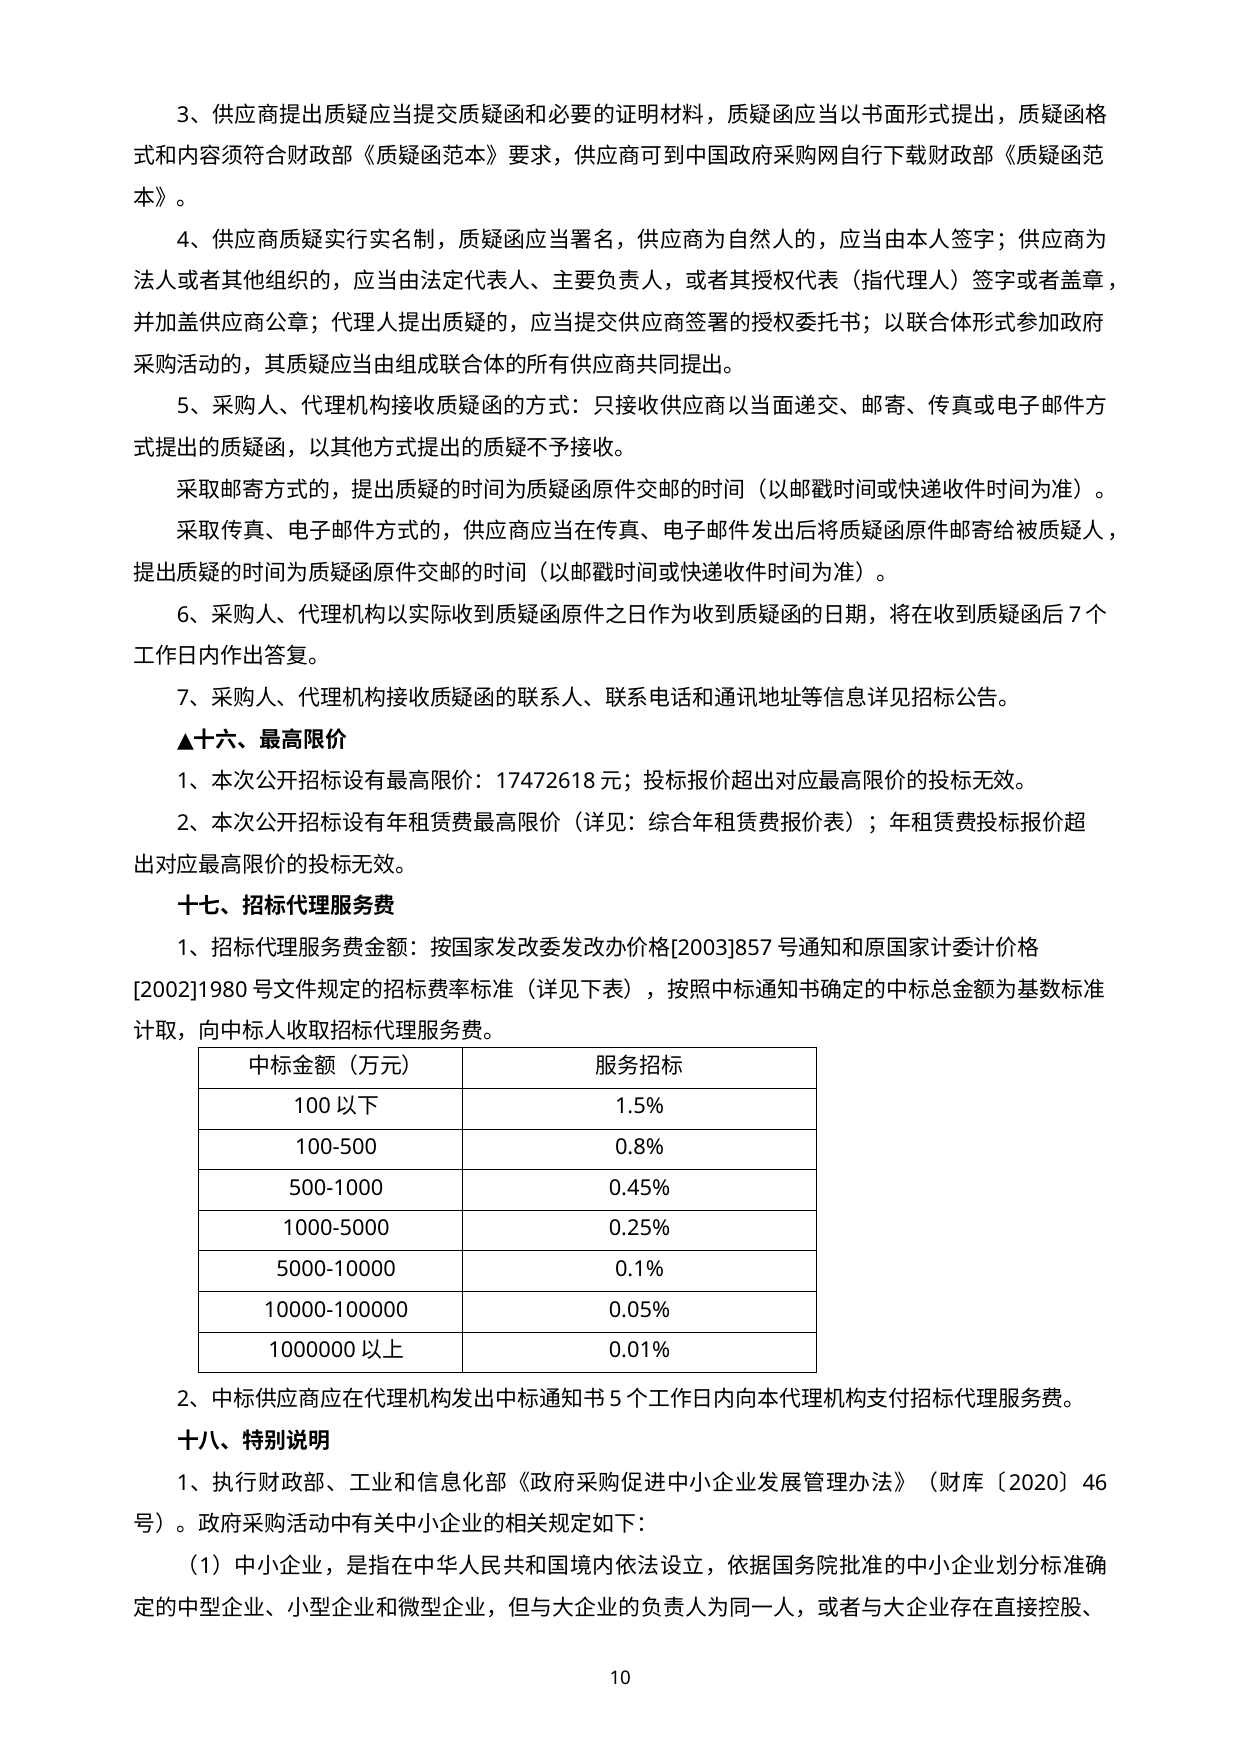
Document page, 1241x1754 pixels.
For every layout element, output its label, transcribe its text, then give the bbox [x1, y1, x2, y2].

text 1、招标代理服务费金额：按国家发改委发改办价格[2003]857号通知和原国家计委计价格[2002]1980号文件规定的招标费率标准（详见下表），按照中标通知书确定的中标总金额为基数标准计取，向中标人收取招标代理服务费。 [133, 922, 1107, 1047]
table_cell 5000-10000 [199, 1251, 462, 1291]
text 十八、特别说明 [133, 1415, 1107, 1457]
text 3、供应商提出质疑应当提交质疑函和必要的证明材料，质疑函应当以书面形式提出，质疑函格式和内容须符合财政部《质疑函范本》要求，供应商可到中国政府采购网自行下载财政部《质疑函范本》。 [133, 89, 1107, 214]
text 采取邮寄方式的，提出质疑的时间为质疑函原件交邮的时间（以邮戳时间或快递收件时间为准）。 [133, 464, 1107, 506]
table_cell 0.8% [463, 1130, 816, 1169]
table_cell 500-1000 [199, 1170, 462, 1210]
text 4、供应商质疑实行实名制，质疑函应当署名，供应商为自然人的，应当由本人签字；供应商为法人或者其他组织的，应当由法定代表人、主要负责人，或者其授权代表（指代理人）签字或者盖章，并加盖供应商公章；代理人提出质疑的，应当提交供应商签署的授权委托书；以联合体形式参加政府采购活动的，其质疑应当由组成联合体的所有供应商共同提出。 [133, 214, 1107, 381]
table_cell 100以下 [199, 1089, 462, 1128]
table_cell 10000-100000 [199, 1292, 462, 1332]
text 1、本次公开招标设有最高限价：17472618元；投标报价超出对应最高限价的投标无效。 [133, 756, 1107, 797]
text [133, 1540, 1107, 1623]
text 1、执行财政部、工业和信息化部《政府采购促进中小企业发展管理办法》（财库〔2020〕46号）。政府采购活动中有关中小企业的相关规定如下： [133, 1457, 1107, 1540]
text 十七、招标代理服务费 [133, 881, 1107, 922]
text 2、中标供应商应在代理机构发出中标通知书5个工作日内向本代理机构支付招标代理服务费。 [133, 1373, 1107, 1415]
table_cell 100-500 [199, 1130, 462, 1169]
table_header 中标金额（万元） [199, 1048, 462, 1088]
table_header 服务招标 [463, 1048, 816, 1088]
text 7、采购人、代理机构接收质疑函的联系人、联系电话和通讯地址等信息详见招标公告。 [133, 672, 1107, 714]
table_cell 0.01% [463, 1333, 816, 1372]
text 2、本次公开招标设有年租赁费最高限价（详见：综合年租赁费报价表）；年租赁费投标报价超出对应最高限价的投标无效。 [133, 797, 1107, 881]
table_cell 0.1% [463, 1251, 816, 1291]
table_cell 1000-5000 [199, 1211, 462, 1250]
table_cell 1000000以上 [199, 1333, 462, 1372]
table_cell 0.05% [463, 1292, 816, 1332]
text 5、采购人、代理机构接收质疑函的方式：只接收供应商以当面递交、邮寄、传真或电子邮件方式提出的质疑函，以其他方式提出的质疑不予接收。 [133, 381, 1107, 464]
text 采取传真、电子邮件方式的，供应商应当在传真、电子邮件发出后将质疑函原件邮寄给被质疑人，提出质疑的时间为质疑函原件交邮的时间（以邮戳时间或快递收件时间为准）。 [133, 506, 1107, 589]
table_cell 0.25% [463, 1211, 816, 1250]
table_cell 1.5% [463, 1089, 816, 1128]
text 6、采购人、代理机构以实际收到质疑函原件之日作为收到质疑函的日期，将在收到质疑函后7个工作日内作出答复。 [133, 589, 1107, 672]
table_cell 0.45% [463, 1170, 816, 1210]
text ▲十六、最高限价 [133, 714, 1107, 756]
